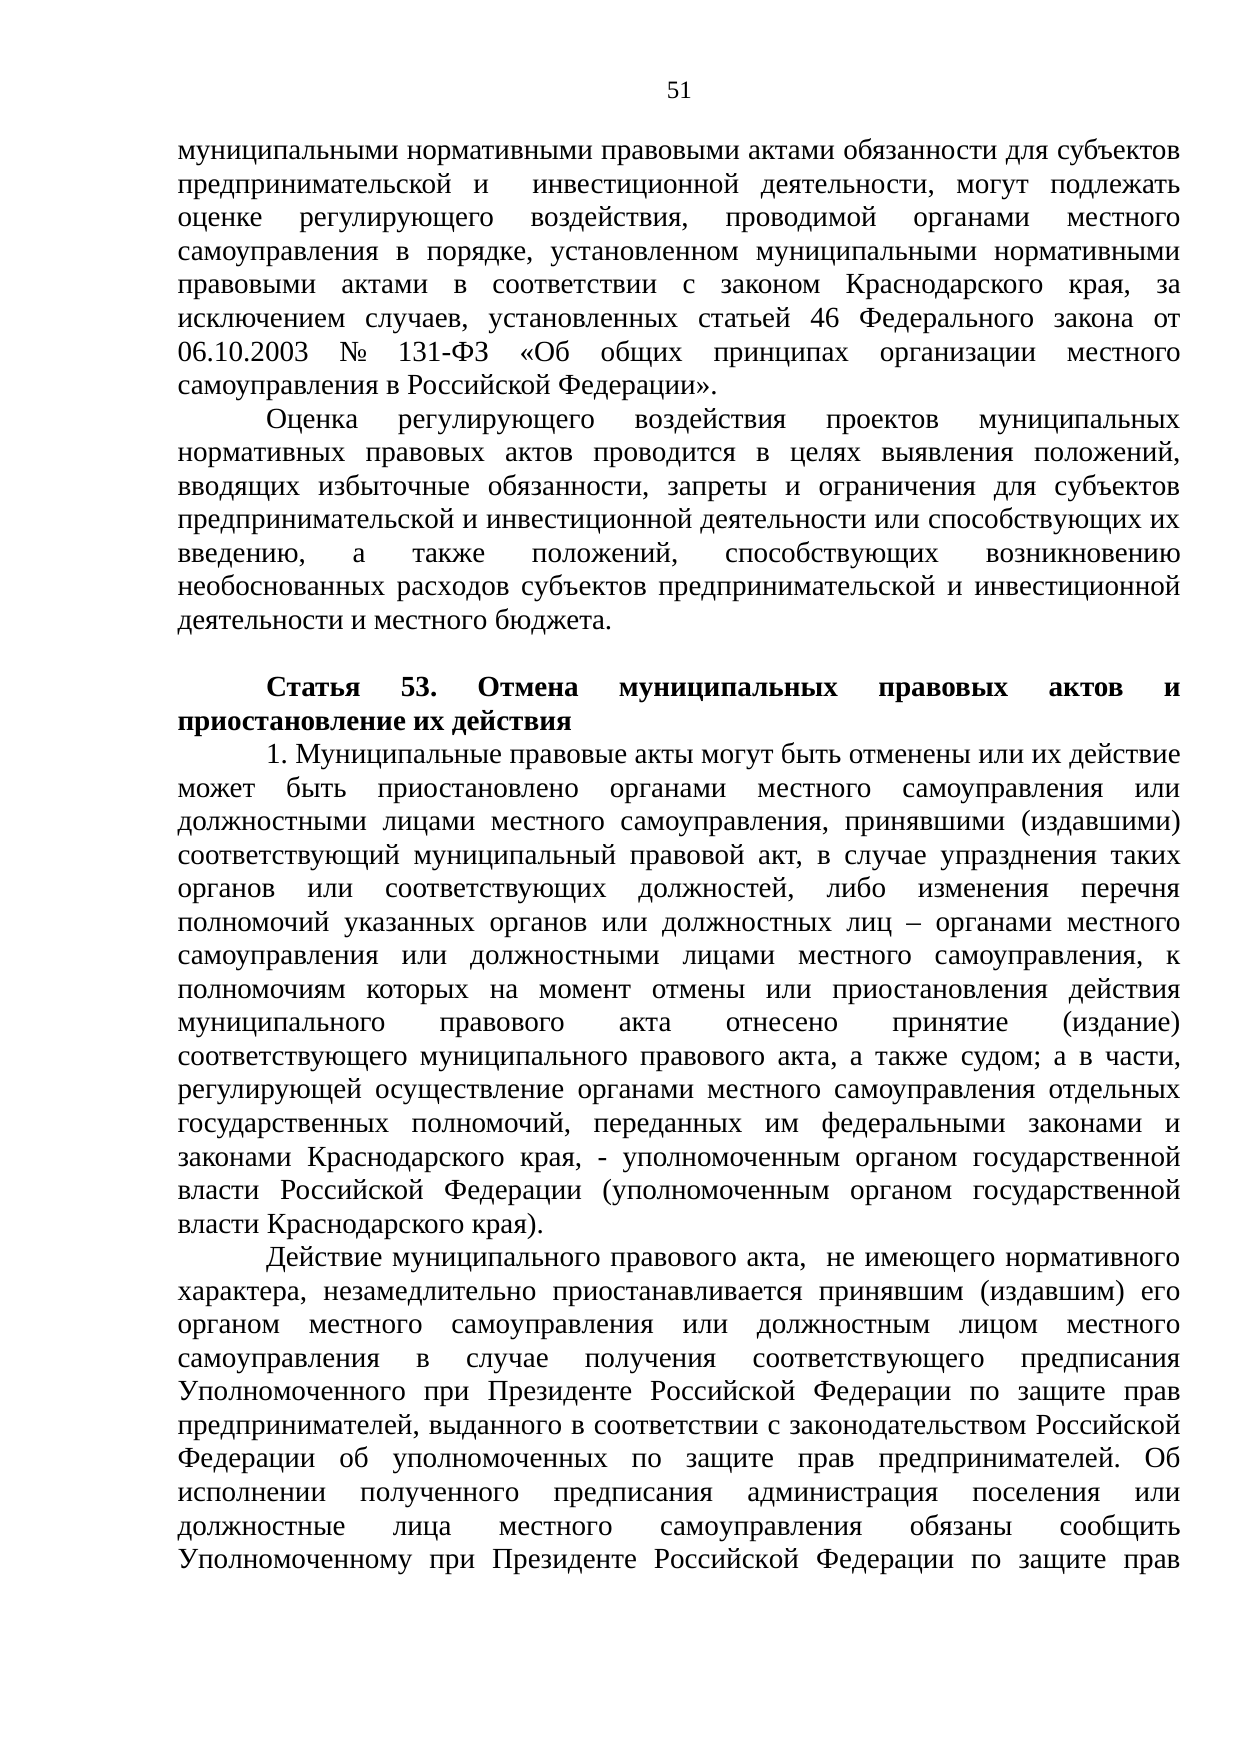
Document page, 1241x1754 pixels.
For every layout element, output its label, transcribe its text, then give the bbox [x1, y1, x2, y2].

text 1. Муниципальные правовые акты могут быть отменены или их действие может быть приостановлено органами местного самоуправления или должностными лицами местного самоуправления, принявшими (издавшими) соответствующий муниципальный правовой акт, в случае упразднения таких органов или соответствующих должностей, либо изменения перечня полномочий указанных органов или должностных лиц – органами местного самоуправления или должностными лицами местного самоуправления, к полномочиям которых на момент отмены или приостановления действия муниципального правового акта отнесено принятие (издание) соответствующего муниципального правового акта, а также судом; а в части, регулирующей осуществление органами местного самоуправления отдельных государственных полномочий, переданных им федеральными законами и законами Краснодарского края, - уполномоченным органом государственной власти Российской Федерации (уполномоченным органом государственной власти Краснодарского края). [177, 736, 1181, 1239]
subtitle Статья 53. Отмена муниципальных правовых актов и приостановление их действия [177, 669, 1181, 736]
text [177, 132, 1181, 401]
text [177, 1239, 1181, 1575]
text Оценка регулирующего воздействия проектов муниципальных нормативных правовых актов проводится в целях выявления положений, вводящих избыточные обязанности, запреты и ограничения для субъектов предпринимательской и инвестиционной деятельности или способствующих их введению, а также положений, способствующих возникновению необоснованных расходов субъектов предпринимательской и инвестиционной деятельности и местного бюджета. [177, 401, 1181, 636]
